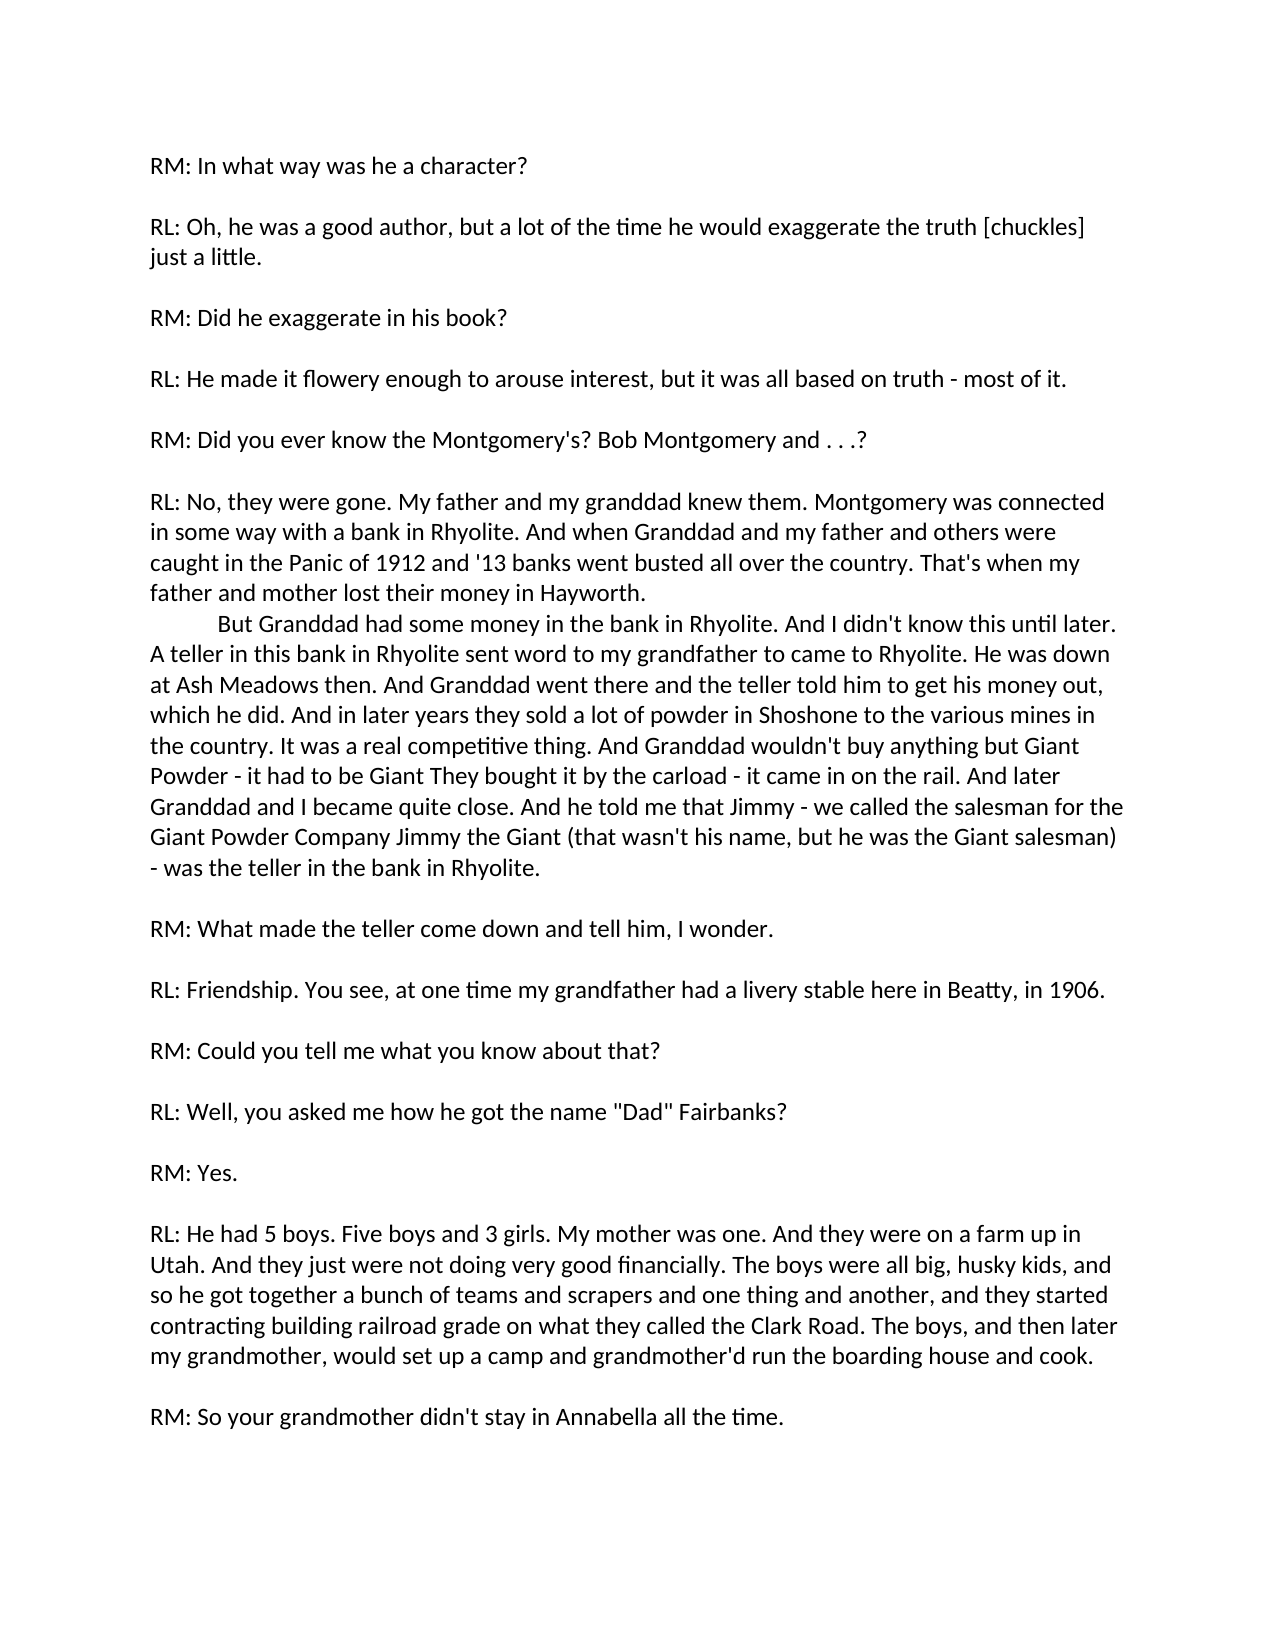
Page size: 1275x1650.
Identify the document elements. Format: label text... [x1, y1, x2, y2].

text RL: No, they were gone. My father and my granddad knew them. Montgomery was connected in some way with a bank in Rhyolite. And when Granddad and my father and others were caught in the Panic of 1912 and '13 banks went busted all over the country. That's when my father and mother lost their money in Hayworth. [150, 486, 1125, 608]
text RM: So your grandmother didn't stay in Annabella all the time. [150, 1401, 1125, 1432]
text RM: Could you tell me what you know about that? [150, 1035, 1125, 1066]
text RL: He had 5 boys. Five boys and 3 girls. My mother was one. And they were on a farm up in Utah. And they just were not doing very good financially. The boys were all big, husky kids, and so he got together a bunch of teams and scrapers and one thing and another, and they started contracting building railroad grade on what they called the Clark Road. The boys, and then later my grandmother, would set up a camp and grandmother'd run the boarding house and cook. [150, 1218, 1125, 1371]
text RM: In what way was he a character? [150, 150, 1125, 181]
text RM: What made the teller come down and tell him, I wonder. [150, 913, 1125, 943]
text RM: Did he exaggerate in his book? [150, 303, 1125, 333]
text RL: He made it flowery enough to arouse interest, but it was all based on truth - most of it. [150, 364, 1125, 394]
text But Granddad had some money in the bank in Rhyolite. And I didn't know this until later. A teller in this bank in Rhyolite sent word to my grandfather to came to Rhyolite. He was down at Ash Meadows then. And Granddad went there and the teller told him to get his money out, which he did. And in later years they sold a lot of powder in Shoshone to the various mines in the country. It was a real competitive thing. And Granddad wouldn't buy anything but Giant Powder - it had to be Giant They bought it by the carload - it came in on the rail. And later Granddad and I became quite close. And he told me that Jimmy - we called the salesman for the Giant Powder Company Jimmy the Giant (that wasn't his name, but he was the Giant salesman) - was the teller in the bank in Rhyolite. [150, 608, 1125, 882]
text RM: Did you ever know the Montgomery's? Bob Montgomery and . . .? [150, 425, 1125, 455]
text RL: Friendship. You see, at one time my grandfather had a livery stable here in Beatty, in 1906. [150, 974, 1125, 1004]
text RL: Well, you asked me how he got the name "Dad" Fairbanks? [150, 1096, 1125, 1127]
text RL: Oh, he was a good author, but a lot of the time he would exaggerate the truth [chuckles] just a little. [150, 211, 1125, 272]
text RM: Yes. [150, 1157, 1125, 1188]
